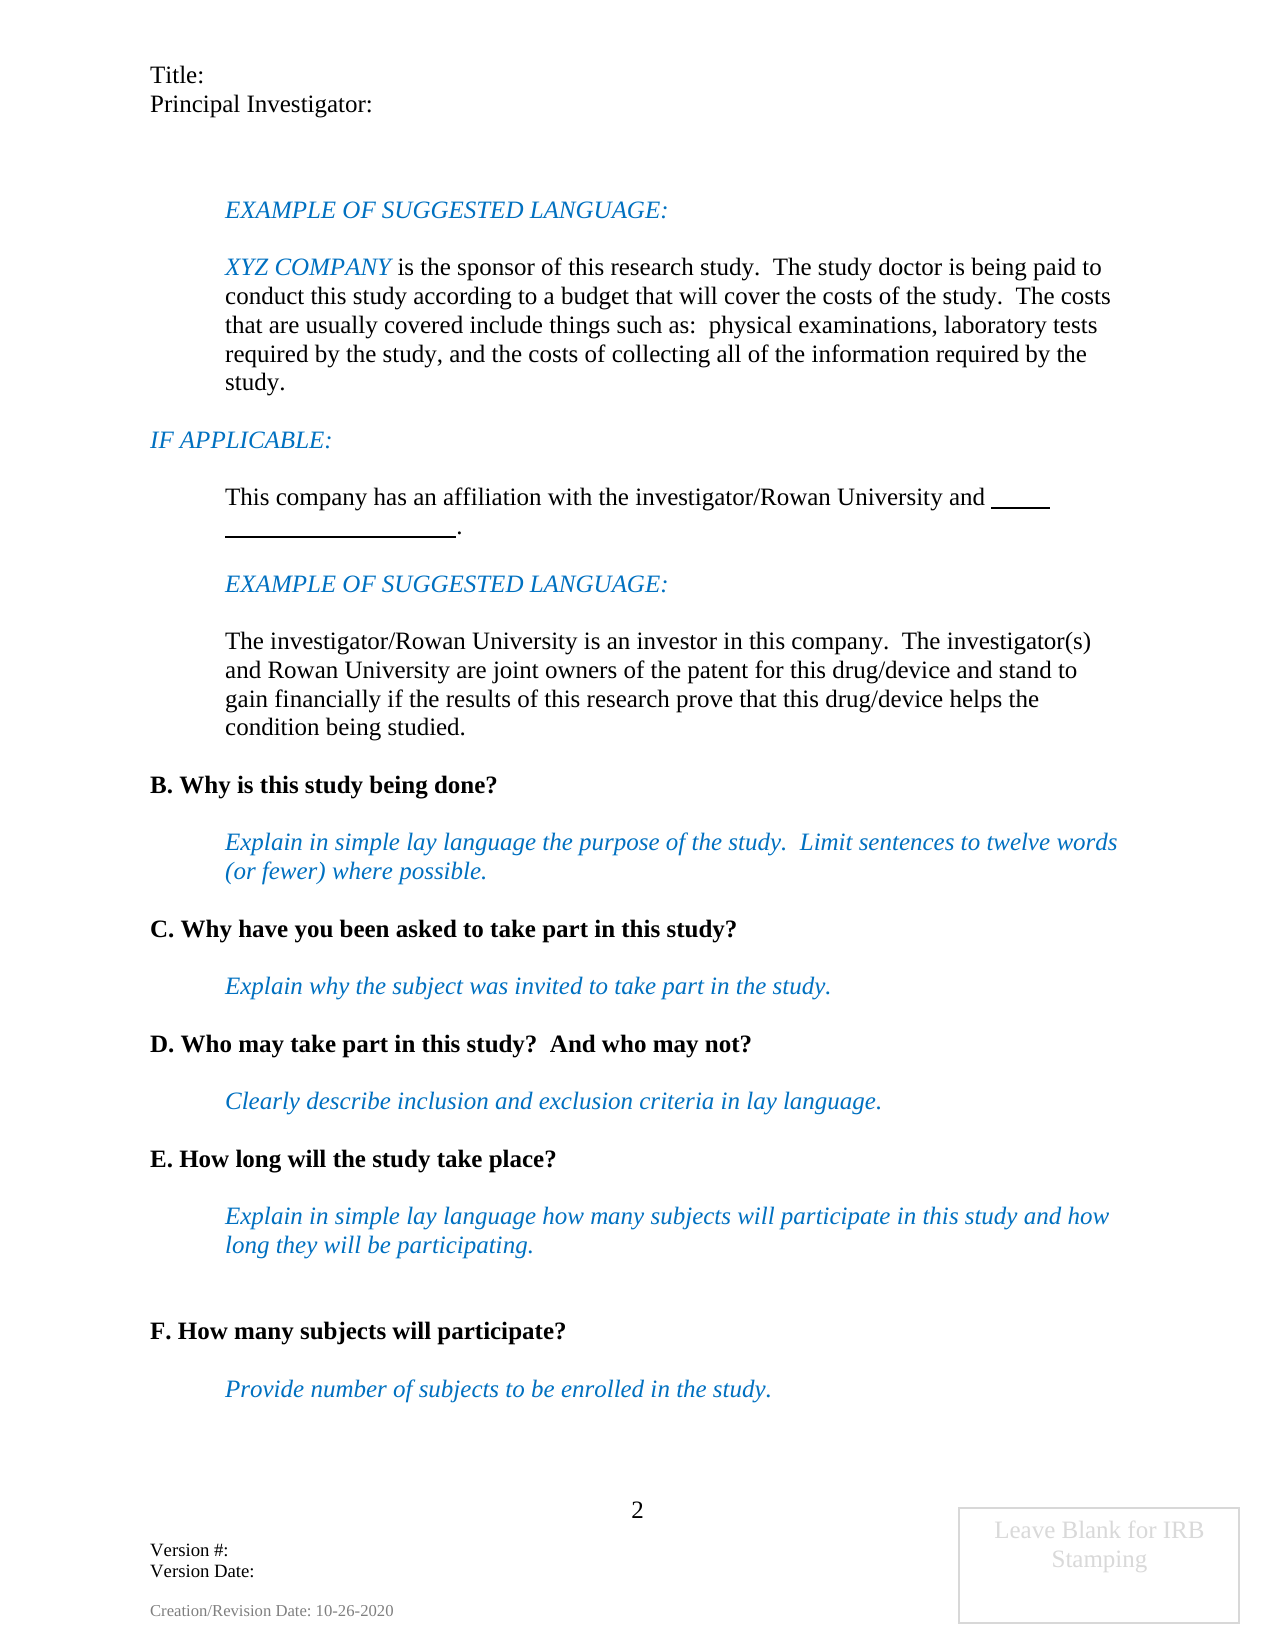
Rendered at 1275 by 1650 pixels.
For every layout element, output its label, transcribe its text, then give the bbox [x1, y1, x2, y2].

text The investigator/Rowan University is an investor in this company. The investigator(s) and Rowan University are joint owners of the patent for this drug/device and stand to gain financially if the results of this research prove that this drug/device helps the condition being studied. [225, 626, 1125, 741]
text EXAMPLE OF SUGGESTED LANGUAGE: [225, 195, 1125, 224]
text B. Why is this study being done? [150, 770, 1125, 799]
text This company has an affiliation with the investigator/Rowan University and . [225, 482, 1125, 540]
text C. Why have you been asked to take part in this study? [150, 914, 1125, 942]
text Clearly describe inclusion and exclusion criteria in lay language. [225, 1086, 1125, 1115]
text D. Who may take part in this study? And who may not? [150, 1029, 1125, 1057]
text EXAMPLE OF SUGGESTED LANGUAGE: [225, 569, 1125, 597]
text Provide number of subjects to be enrolled in the study. [225, 1374, 1125, 1402]
text IF APPLICABLE: [150, 425, 1125, 454]
text Explain in simple lay language how many subjects will participate in this study and how long they will be participating. [225, 1201, 1125, 1259]
text E. How long will the study take place? [150, 1144, 1125, 1172]
text XYZ COMPANY is the sponsor of this research study. The study doctor is being paid to conduct this study according to a budget that will cover the costs of the study. The costs that are usually covered include things such as: physical examinations, laboratory tests required by the study, and the costs of collecting all of the information required by the study. [225, 252, 1125, 396]
text Explain in simple lay language the purpose of the study. Limit sentences to twelve words (or fewer) where possible. [225, 827, 1125, 885]
text Explain why the subject was invited to take part in the study. [225, 971, 1125, 1000]
text F. How many subjects will participate? [150, 1316, 1125, 1345]
